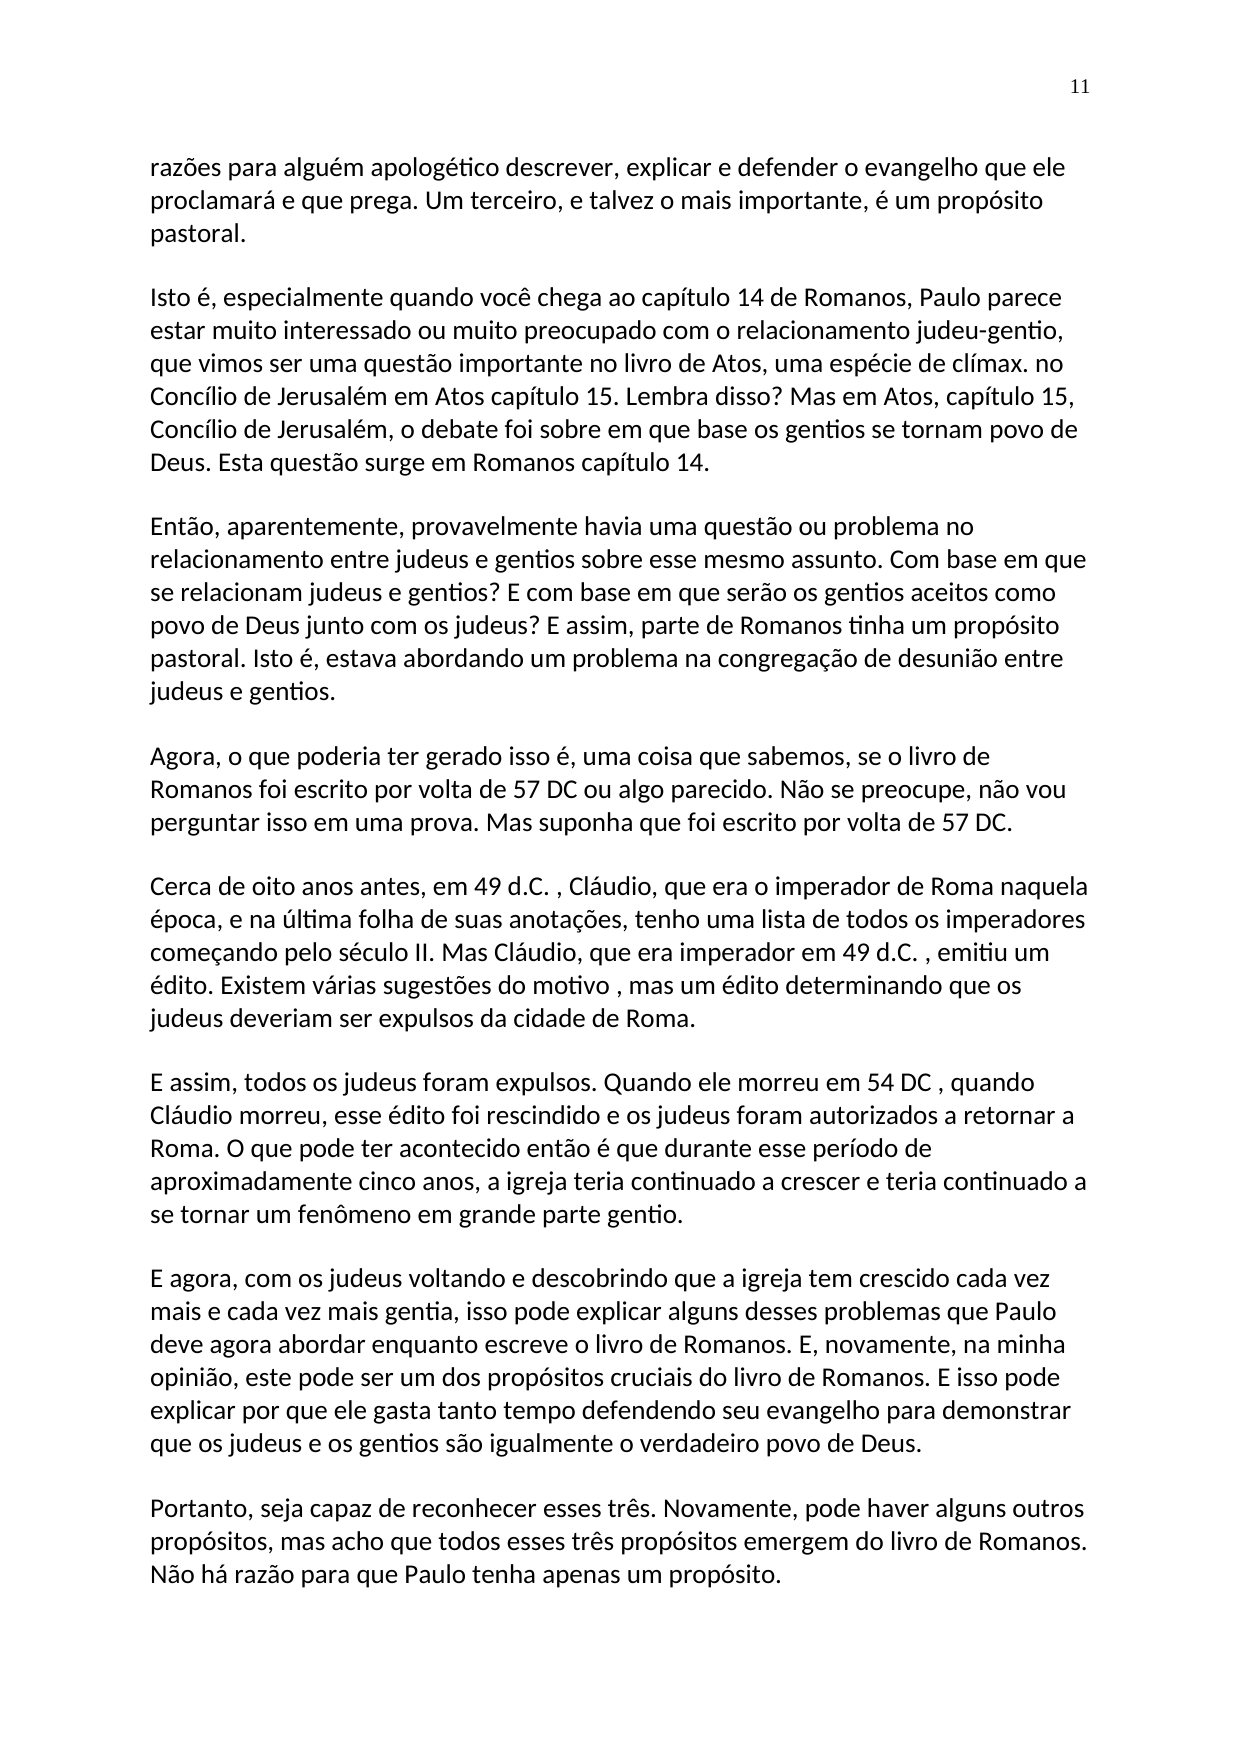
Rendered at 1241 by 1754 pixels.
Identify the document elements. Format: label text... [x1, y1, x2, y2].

text Agora, o que poderia ter gerado isso é, uma coisa que sabemos, se o livro de Romanos foi escrito por volta de 57 DC ou algo parecido. Não se preocupe, não vou perguntar isso em uma prova. Mas suponha que foi escrito por volta de 57 DC. [150, 739, 1090, 838]
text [150, 150, 1090, 249]
text Então, aparentemente, provavelmente havia uma questão ou problema no relacionamento entre judeus e gentios sobre esse mesmo assunto. Com base em que se relacionam judeus e gentios? E com base em que serão os gentios aceitos como povo de Deus junto com os judeus? E assim, parte de Romanos tinha um propósito pastoral. Isto é, estava abordando um problema na congregação de desunião entre judeus e gentios. [150, 509, 1090, 708]
text Isto é, especialmente quando você chega ao capítulo 14 de Romanos, Paulo parece estar muito interessado ou muito preocupado com o relacionamento judeu-gentio, que vimos ser uma questão importante no livro de Atos, uma espécie de clímax. no Concílio de Jerusalém em Atos capítulo 15. Lembra disso? Mas em Atos, capítulo 15, Concílio de Jerusalém, o debate foi sobre em que base os gentios se tornam povo de Deus. Esta questão surge em Romanos capítulo 14. [150, 280, 1090, 478]
text Portanto, seja capaz de reconhecer esses três. Novamente, pode haver alguns outros propósitos, mas acho que todos esses três propósitos emergem do livro de Romanos. Não há razão para que Paulo tenha apenas um propósito. [150, 1491, 1090, 1590]
text Cerca de oito anos antes, em 49 d.C. , Cláudio, que era o imperador de Roma naquela época, e na última folha de suas anotações, tenho uma lista de todos os imperadores começando pelo século II. Mas Cláudio, que era imperador em 49 d.C. , emitiu um édito. Existem várias sugestões do motivo , mas um édito determinando que os judeus deveriam ser expulsos da cidade de Roma. [150, 869, 1090, 1034]
text E assim, todos os judeus foram expulsos. Quando ele morreu em 54 DC , quando Cláudio morreu, esse édito foi rescindido e os judeus foram autorizados a retornar a Roma. O que pode ter acontecido então é que durante esse período de aproximadamente cinco anos, a igreja teria continuado a crescer e teria continuado a se tornar um fenômeno em grande parte gentio. [150, 1065, 1090, 1230]
text E agora, com os judeus voltando e descobrindo que a igreja tem crescido cada vez mais e cada vez mais gentia, isso pode explicar alguns desses problemas que Paulo deve agora abordar enquanto escreve o livro de Romanos. E, novamente, na minha opinião, este pode ser um dos propósitos cruciais do livro de Romanos. E isso pode explicar por que ele gasta tanto tempo defendendo seu evangelho para demonstrar que os judeus e os gentios são igualmente o verdadeiro povo de Deus. [150, 1261, 1090, 1459]
